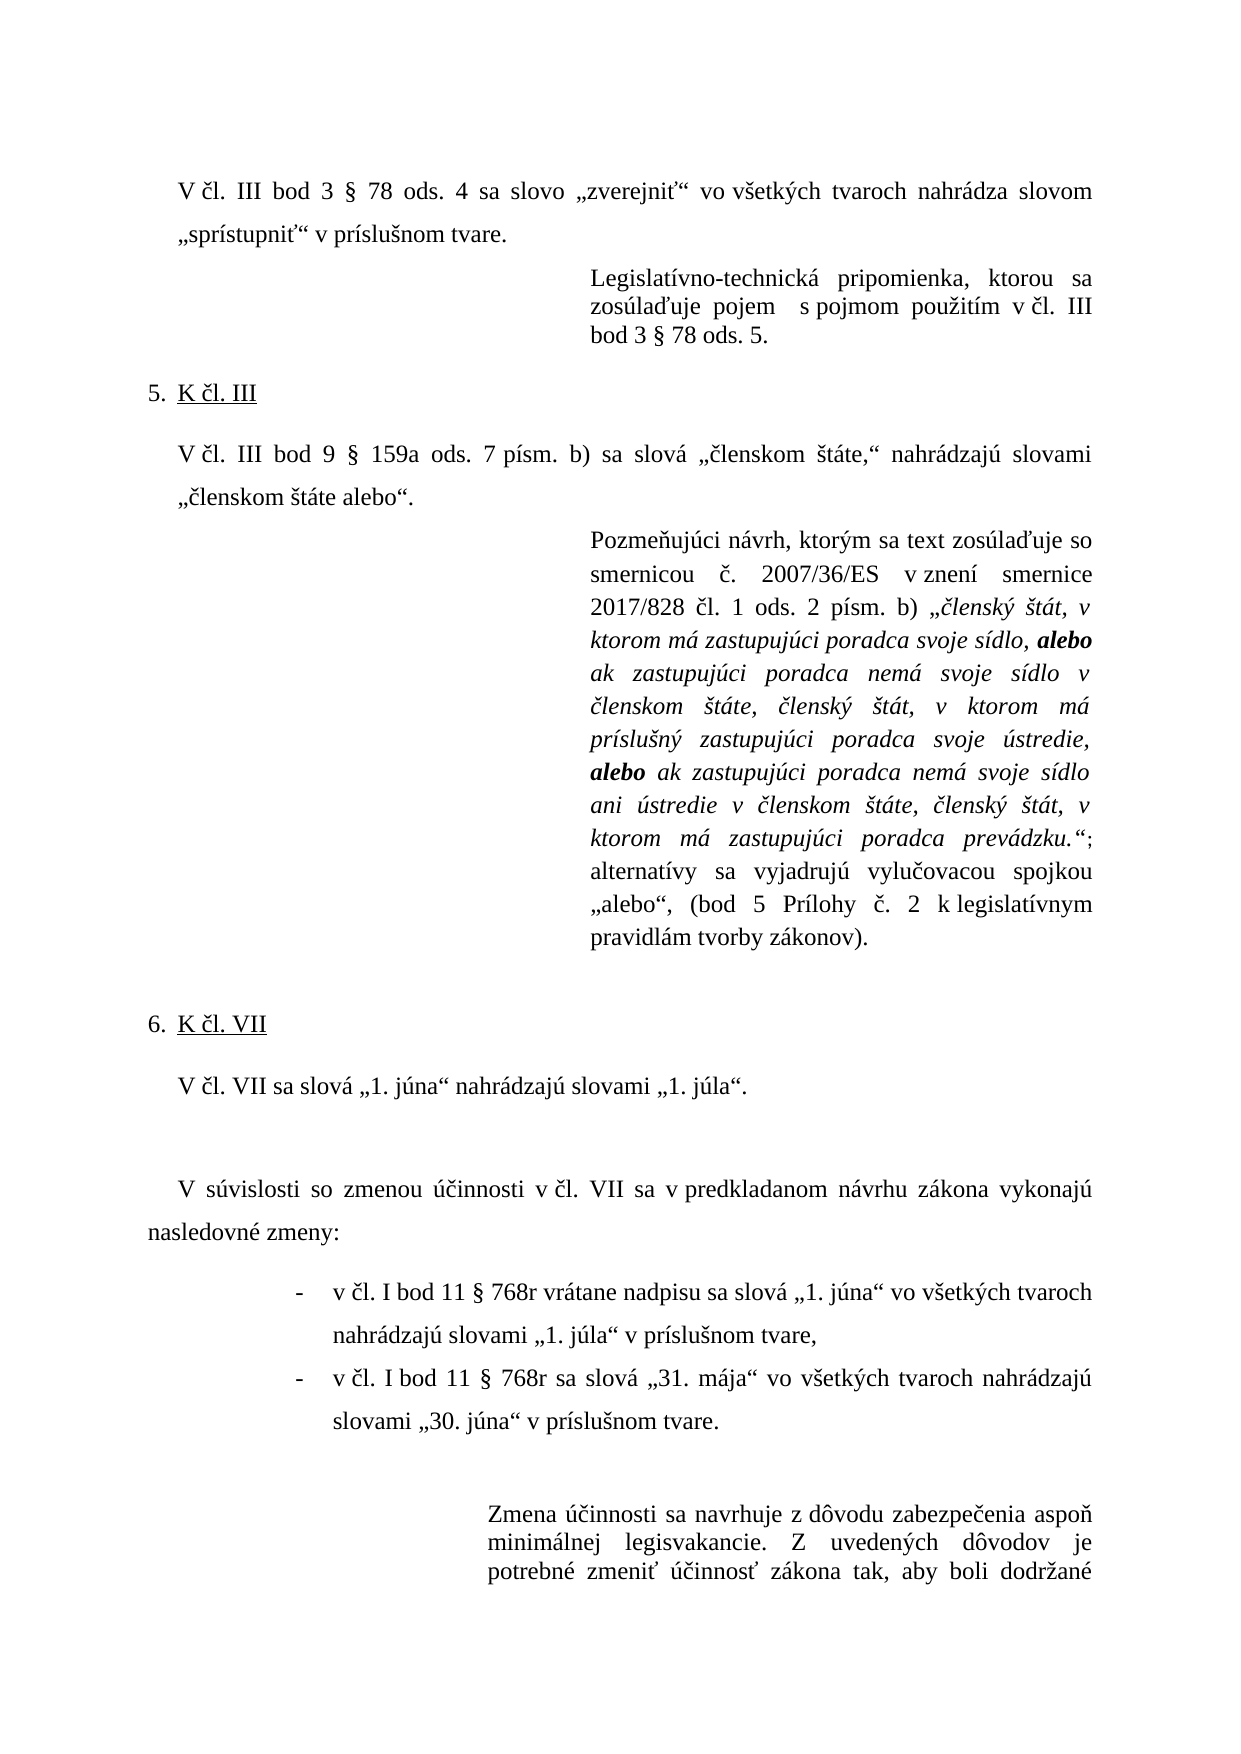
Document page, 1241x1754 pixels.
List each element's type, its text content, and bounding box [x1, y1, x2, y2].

list K čl. VII [148, 1009, 1093, 1038]
list V čl. III bod 3 § 78 ods. 4 sa slovo „zverejniť“ vo všetkých tvaroch nahrádza slovom „sprístupniť“ v príslušnom tvare. [177, 176, 1093, 248]
list V čl. VII sa slová „1. júna“ nahrádzajú slovami „1. júla“. [177, 1071, 1093, 1099]
text V súvislosti so zmenou účinnosti v čl. VII sa v predkladanom návrhu zákona vykonajú nasledovné zmeny: [148, 1174, 1093, 1246]
text V čl. III bod 9 § 159a ods. 7 písm. b) sa slová „členskom štáte,“ nahrádzajú slovami „členskom štáte alebo“. [177, 439, 1093, 511]
list v čl. I bod 11 § 768r sa slová „31. mája“ vo všetkých tvaroch nahrádzajú slovami „30. júna“ v príslušnom tvare. [295, 1363, 1093, 1435]
list v čl. I bod 11 § 768r vrátane nadpisu sa slová „1. júna“ vo všetkých tvaroch nahrádzajú slovami „1. júla“ v príslušnom tvare, [295, 1277, 1093, 1348]
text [487, 1499, 1093, 1585]
list Legislatívno-technická pripomienka, ktorou sa zosúlaďuje pojem s pojmom použitím v čl. III bod 3 § 78 ods. 5. [590, 263, 1093, 349]
text Pozmeňujúci návrh, ktorým sa text zosúlaďuje so smernicou č. 2007/36/ES v znení smernice 2017/828 čl. 1 ods. 2 písm. b) „členský štát, v ktorom má zastupujúci poradca svoje sídlo, alebo ak zastupujúci poradca nemá svoje sídlo v členskom štáte, členský štát, v ktorom má príslušný zastupujúci poradca svoje ústredie, alebo ak zastupujúci poradca nemá svoje sídlo ani ústredie v členskom štáte, členský štát, v ktorom má zastupujúci poradca prevádzku.“; alternatívy sa vyjadrujú vylučovacou spojkou „alebo“, (bod 5 Prílohy č. 2 k legislatívnym pravidlám tvorby zákonov). [590, 526, 1093, 951]
list K čl. III [148, 378, 1093, 406]
